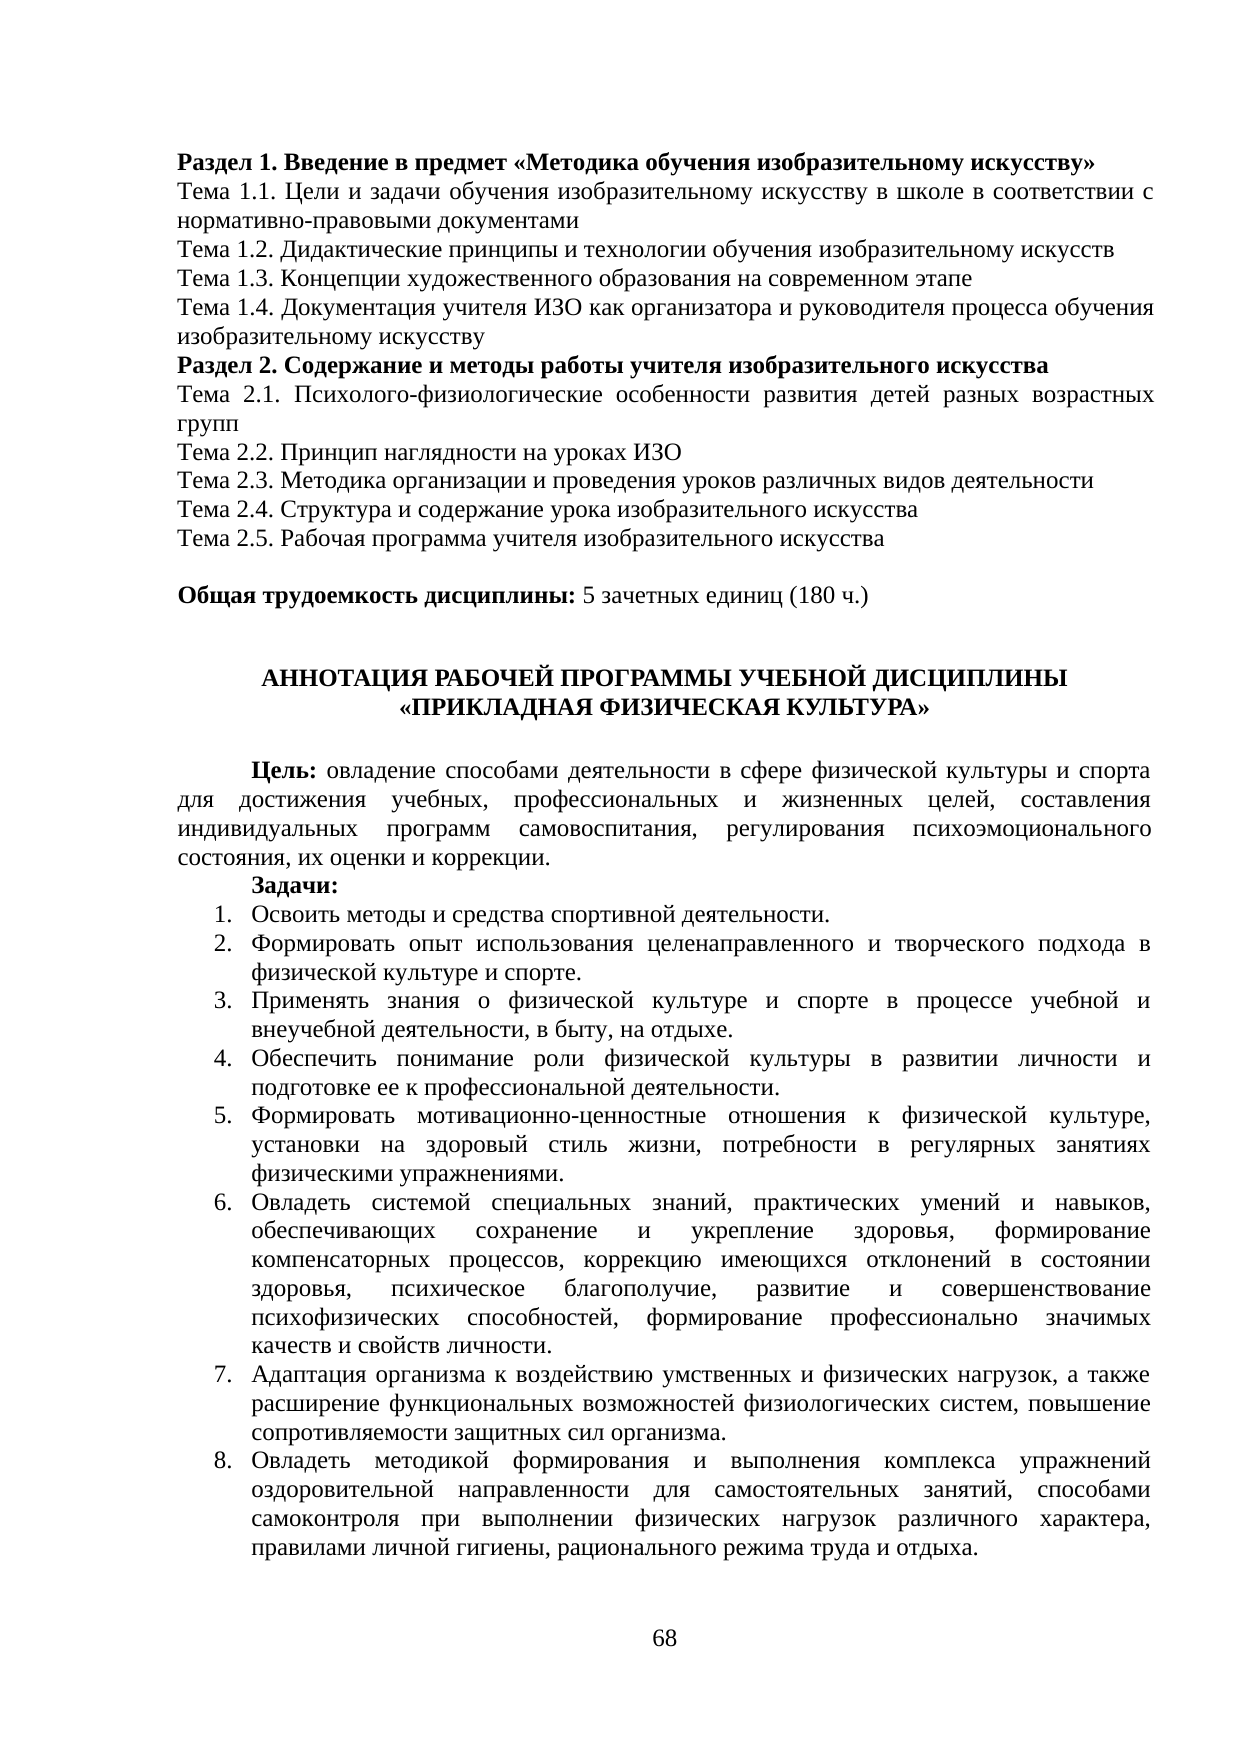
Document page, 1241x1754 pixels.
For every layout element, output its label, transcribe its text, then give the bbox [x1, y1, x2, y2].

list Овладеть методикой формирования и выполнения комплекса упражнений оздоровительной направленности для самостоятельных занятий, способами самоконтроля при выполнении физических нагрузок различного характера, правилами личной гигиены, рационального режима труда и отдыха. [213, 1446, 1152, 1561]
list Применять знания о физической культуре и спорте в процессе учебной и внеучебной деятельности, в быту, на отдыхе. [213, 986, 1152, 1043]
table_cell Раздел 2. Содержание и методы работы учителя изобразительного искусства [133, 350, 1167, 379]
table_cell Тема 1.4. Документация учителя ИЗО как организатора и руководителя процесса обучения изобразительному искусству [133, 293, 1167, 350]
table_cell Тема 2.1. Психолого-физиологические особенности развития детей разных возрастных групп [133, 379, 1167, 437]
table_cell Тема 2.5. Рабочая программа учителя изобразительного искусства [133, 523, 1167, 552]
list Овладеть системой специальных знаний, практических умений и навыков, обеспечивающих сохранение и укрепление здоровья, формирование компенсаторных процессов, коррекцию имеющихся отклонений в состоянии здоровья, психическое благополучие, развитие и совершенствование психофизических способностей, формирование профессионально значимых качеств и свойств личности. [213, 1187, 1152, 1359]
list Обеспечить понимание роли физической культуры в развитии личности и подготовке ее к профессиональной деятельности. [213, 1043, 1152, 1101]
list Адаптация организма к воздействию умственных и физических нагрузок, а также расширение функциональных возможностей физиологических систем, повышение сопротивляемости защитных сил организма. [213, 1359, 1152, 1446]
table_header Раздел 1. Введение в предмет «Методика обучения изобразительному искусству» [133, 147, 1167, 176]
list Освоить методы и средства спортивной деятельности. [213, 899, 1152, 928]
table_cell Тема 2.4. Структура и содержание урока изобразительного искусства [133, 494, 1167, 523]
table_cell Тема 1.2. Дидактические принципы и технологии обучения изобразительному искусств [133, 234, 1167, 263]
text Общая трудоемкость дисциплины: 5 зачетных единиц (180 ч.) [177, 581, 1152, 609]
list Формировать мотивационно-ценностные отношения к физической культуре, установки на здоровый стиль жизни, потребности в регулярных занятиях физическими упражнениями. [213, 1101, 1152, 1187]
table_cell Тема 2.3. Методика организации и проведения уроков различных видов деятельности [133, 466, 1167, 494]
text Задачи: [177, 871, 1152, 899]
subtitle АННОТАЦИЯ РАБОЧЕЙ ПРОГРАММЫ УЧЕБНОЙ ДИСЦИПЛИНЫ «ПРИКЛАДНАЯ ФИЗИЧЕСКАЯ КУЛЬТУРА» [177, 663, 1152, 721]
table_cell Тема 2.2. Принцип наглядности на уроках ИЗО [133, 437, 1167, 466]
table_cell Тема 1.3. Концепции художественного образования на современном этапе [133, 263, 1167, 292]
text Цель: овладение способами деятельности в сфере физической культуры и спорта для достижения учебных, профессиональных и жизненных целей, составления индивидуальных программ самовоспитания, регулирования психоэмоционального состояния, их оценки и коррекции. [177, 756, 1152, 871]
list Формировать опыт использования целенаправленного и творческого подхода в физической культуре и спорте. [213, 928, 1152, 986]
table_cell Тема 1.1. Цели и задачи обучения изобразительному искусству в школе в соответствии с нормативно-правовыми документами [133, 176, 1167, 234]
